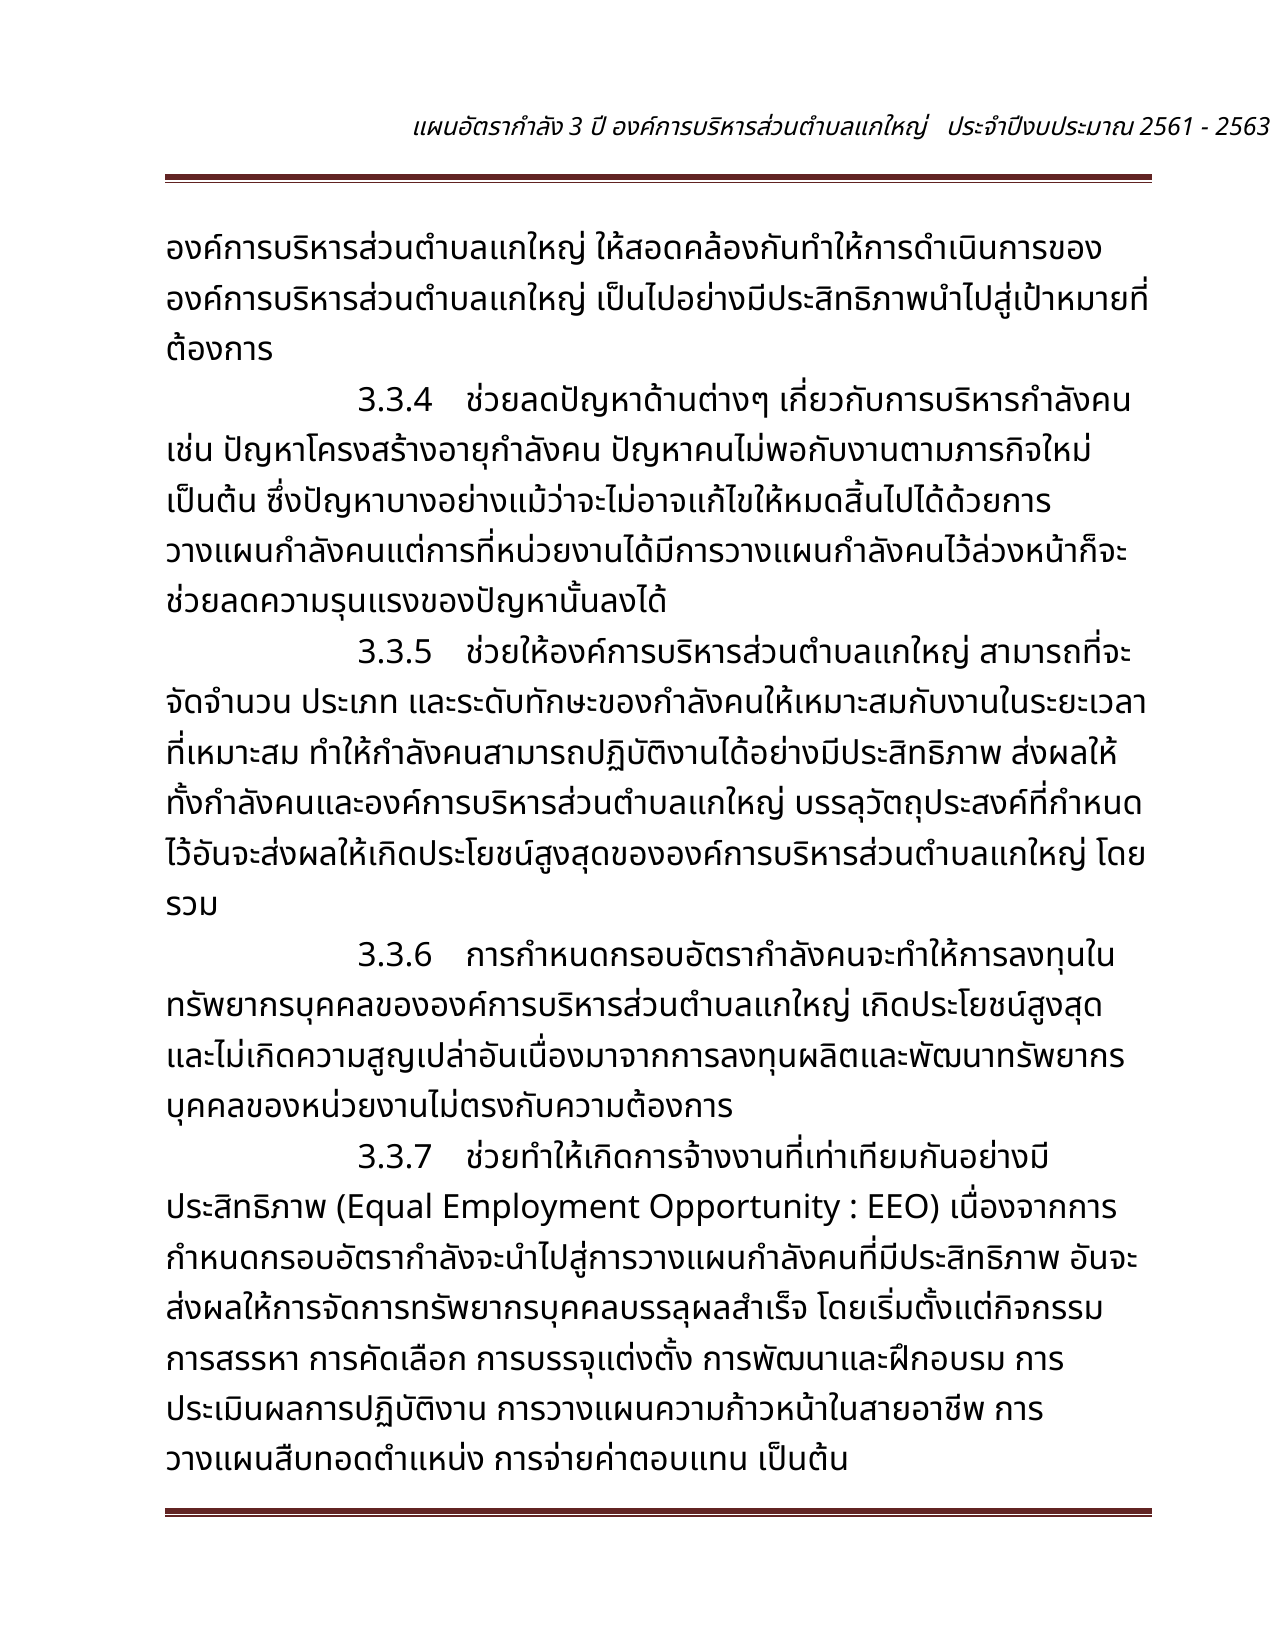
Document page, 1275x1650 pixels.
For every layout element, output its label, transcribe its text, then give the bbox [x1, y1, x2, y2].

list ช่วยให้องค์การบริหารส่วนตำบลแกใหญ่ สามารถที่จะจัดจำนวน ประเภท และระดับทักษะของกำลังคนให้เหมาะสมกับงานในระยะเวลาที่เหมาะสม ทำให้กำลังคนสามารถปฏิบัติงานได้อย่างมีประสิทธิภาพ ส่งผลให้ทั้งกำลังคนและองค์การบริหารส่วนตำบลแกใหญ่ บรรลุวัตถุประสงค์ที่กำหนดไว้อันจะส่งผลให้เกิดประโยชน์สูงสุดขององค์การบริหารส่วนตำบลแกใหญ่ โดยรวม [165, 628, 1152, 931]
list ช่วยทำให้เกิดการจ้างงานที่เท่าเทียมกันอย่างมีประสิทธิภาพ (Equal Employment Opportunity : EEO) เนื่องจากการกำหนดกรอบอัตรากำลังจะนำไปสู่การวางแผนกำลังคนที่มีประสิทธิภาพ อันจะส่งผลให้การจัดการทรัพยากรบุคคลบรรลุผลสำเร็จ โดยเริ่มตั้งแต่กิจกรรมการสรรหา การคัดเลือก การบรรจุแต่งตั้ง การพัฒนาและฝึกอบรม การประเมินผลการปฏิบัติงาน การวางแผนความก้าวหน้าในสายอาชีพ การวางแผนสืบทอดตำแหน่ง การจ่ายค่าตอบแทน เป็นต้น [165, 1132, 1152, 1486]
list การกำหนดกรอบอัตรากำลังคนจะทำให้การลงทุนในทรัพยากรบุคคลขององค์การบริหารส่วนตำบลแกใหญ่ เกิดประโยชน์สูงสุดและไม่เกิดความสูญเปล่าอันเนื่องมาจากการลงทุนผลิตและพัฒนาทรัพยากรบุคคลของหน่วยงานไม่ตรงกับความต้องการ [165, 931, 1152, 1132]
list ช่วยลดปัญหาด้านต่างๆ เกี่ยวกับการบริหารกำลังคน เช่น ปัญหาโครงสร้างอายุกำลังคน ปัญหาคนไม่พอกับงานตามภารกิจใหม่ เป็นต้น ซึ่งปัญหาบางอย่างแม้ว่าจะไม่อาจแก้ไขให้หมดสิ้นไปได้ด้วยการวางแผนกำลังคนแต่การที่หน่วยงานได้มีการวางแผนกำลังคนไว้ล่วงหน้าก็จะช่วยลดความรุนแรงของปัญหานั้นลงได้ [165, 376, 1152, 628]
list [165, 224, 1152, 376]
